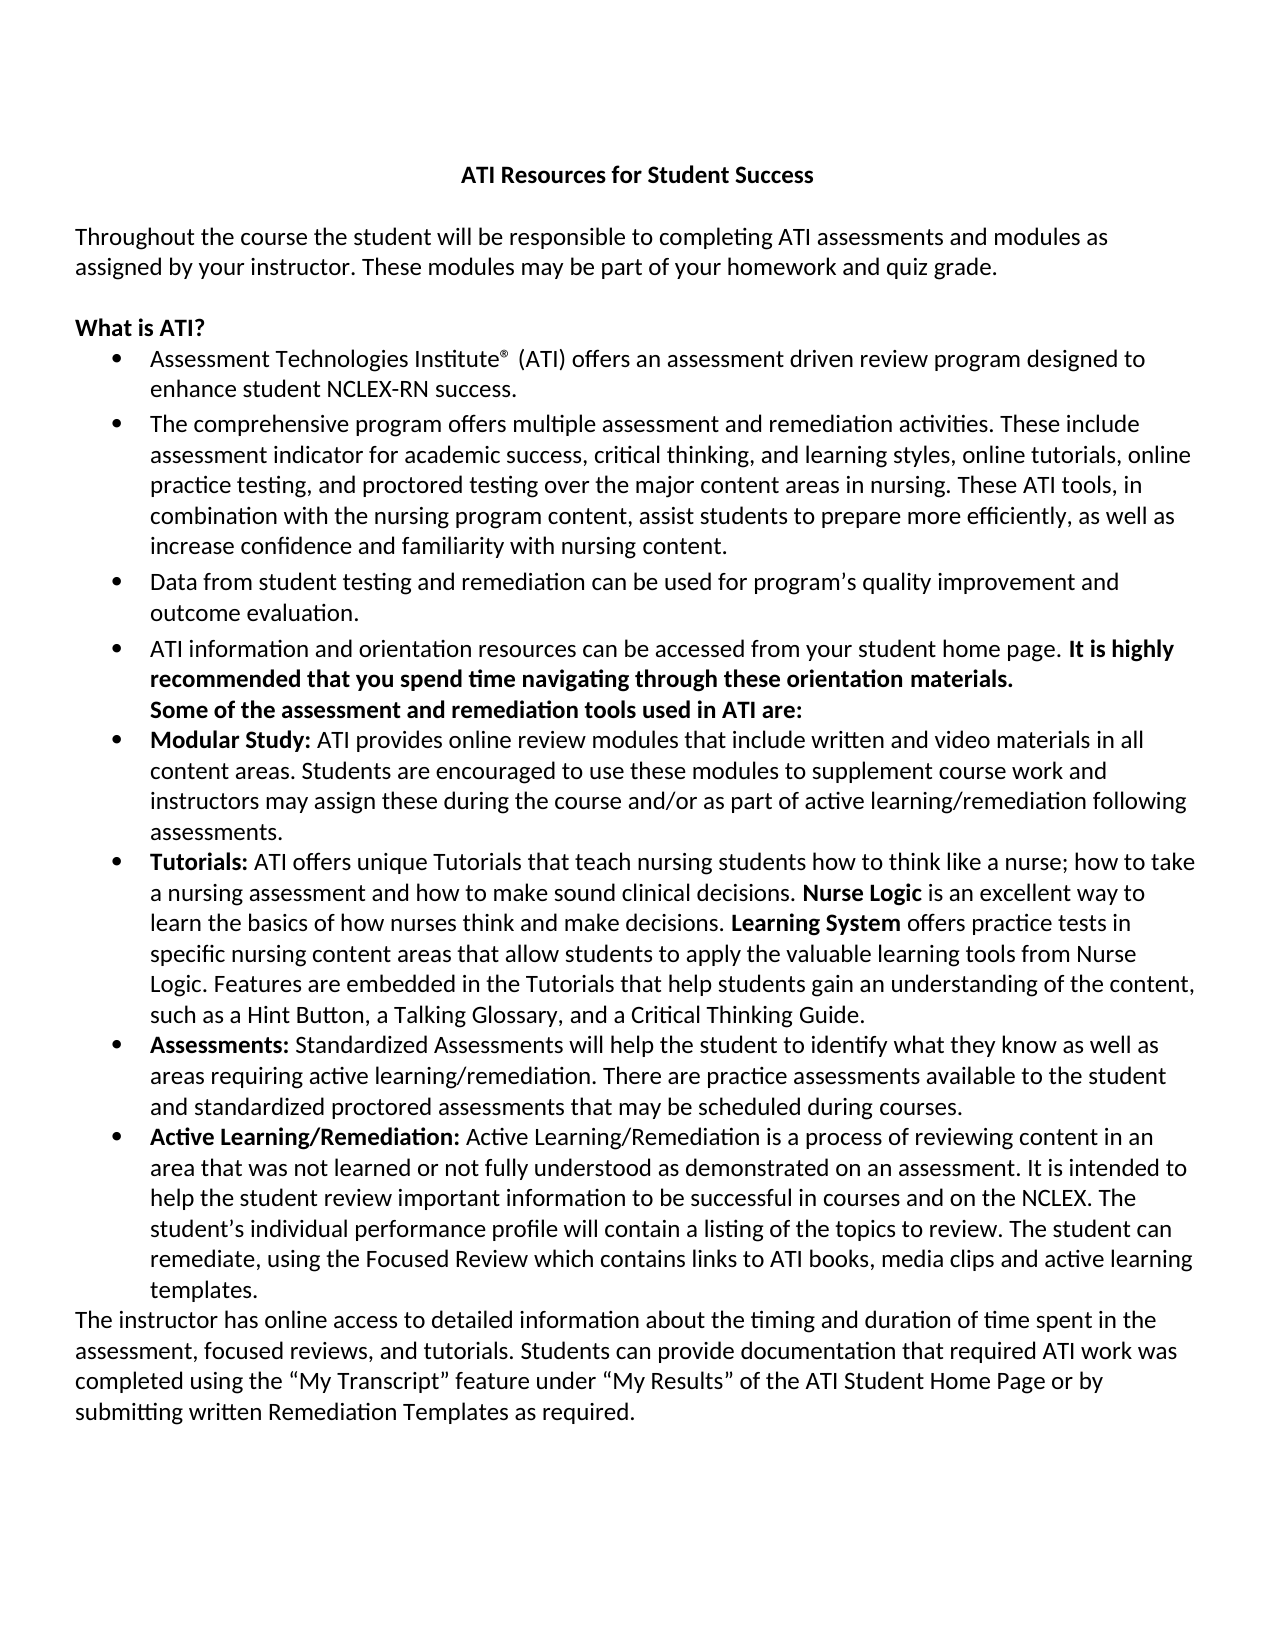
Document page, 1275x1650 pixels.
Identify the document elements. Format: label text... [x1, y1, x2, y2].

list ATI information and orientation resources can be accessed from your student home page. It is highly recommended that you spend time navigating through these orientation materials. [112, 633, 1175, 694]
text The instructor has online access to detailed information about the timing and duration of time spent in the assessment, focused reviews, and tutorials. Students can provide documentation that required ATI work was completed using the “My Transcript” feature under “My Results” of the ATI Student Home Page or by submitting written Remediation Templates as required. [75, 1304, 1196, 1426]
list The comprehensive program offers multiple assessment and remediation activities. These include assessment indicator for academic success, critical thinking, and learning styles, online tutorials, online practice testing, and proctored testing over the major content areas in nursing. These ATI tools, in combination with the nursing program content, assist students to prepare more efficiently, as well as increase confidence and familiarity with nursing content. [112, 408, 1193, 561]
text Throughout the course the student will be responsible to completing ATI assessments and modules as assigned by your instructor. These modules may be part of your homework and quiz grade. [75, 221, 1111, 282]
list Assessment Technologies Institute® (ATI) offers an assessment driven review program designed to enhance student NCLEX-RN success. [112, 343, 1148, 404]
subtitle ATI Resources for Student Success [461, 160, 1229, 190]
subtitle What is ATI? [75, 312, 1229, 343]
list Assessments: Standardized Assessments will help the student to identify what they know as well as areas requiring active learning/remediation. There are practice assessments available to the student and standardized proctored assessments that may be scheduled during courses. [112, 1029, 1169, 1121]
list Tutorials: ATI offers unique Tutorials that teach nursing students how to think like a nurse; how to take a nursing assessment and how to make sound clinical decisions. Nurse Logic is an excellent way to learn the basics of how nurses think and make decisions. Learning System offers practice tests in specific nursing content areas that allow students to apply the valuable learning tools from Nurse Logic. Features are embedded in the Tutorials that help students gain an understanding of the content, such as a Hint Button, a Talking Glossary, and a Critical Thinking Guide. [112, 846, 1197, 1029]
list Modular Study: ATI provides online review modules that include written and video materials in all content areas. Students are encouraged to use these modules to supplement course work and instructors may assign these during the course and/or as part of active learning/remediation following assessments. [112, 724, 1188, 846]
list Data from student testing and remediation can be used for program’s quality improvement and outcome evaluation. [112, 566, 1121, 627]
list Active Learning/Remediation: Active Learning/Remediation is a process of reviewing content in an area that was not learned or not fully understood as demonstrated on an assessment. It is intended to help the student review important information to be successful in courses and on the NCLEX. The student’s individual performance profile will contain a listing of the topics to review. The student can remediate, using the Focused Review which contains links to ATI books, media clips and active learning templates. [112, 1121, 1194, 1304]
subtitle Some of the assessment and remediation tools used in ATI are: [102, 694, 1229, 724]
